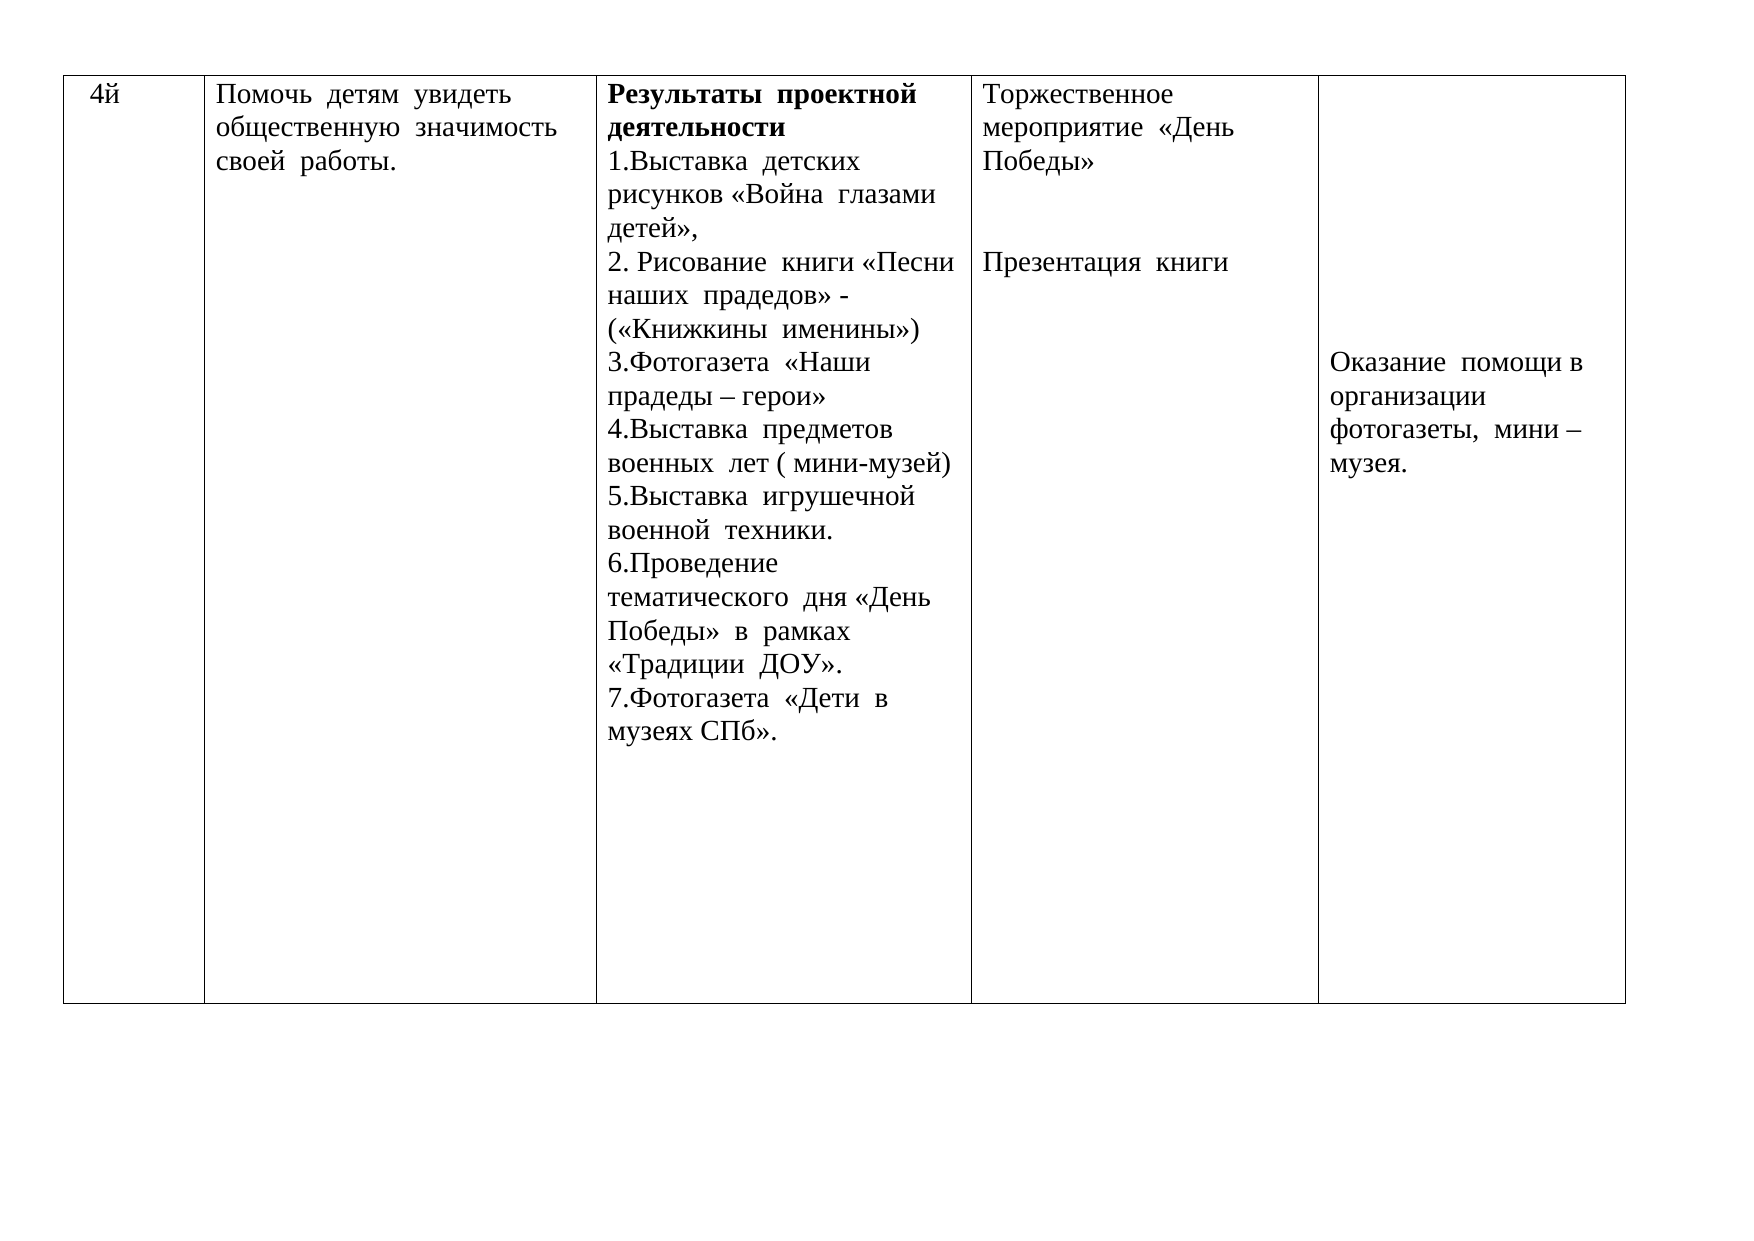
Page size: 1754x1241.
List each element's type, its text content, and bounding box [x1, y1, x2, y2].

table_cell Торжественное мероприятие «День Победы» Презентация книги [972, 76, 1318, 1003]
table_cell Помочь детям увидеть общественную значимость своей работы. [205, 76, 596, 1003]
table_cell 4й [64, 76, 204, 1003]
table_cell Оказание помощи в организации фотогазеты, мини – музея. [1319, 76, 1625, 1003]
table_cell Результаты проектной деятельности 1.Выставка детских рисунков «Война глазами детей», 2. Рисование книги «Песни наших прадедов» - («Книжкины именины») 3.Фотогазета «Наши прадеды – герои» 4.Выставка предметов военных лет ( мини-музей) 5.Выставка игрушечной военной техники. 6.Проведение тематического дня «День Победы» в рамках «Традиции ДОУ». 7.Фотогазета «Дети в музеях СПб». [597, 76, 971, 1003]
